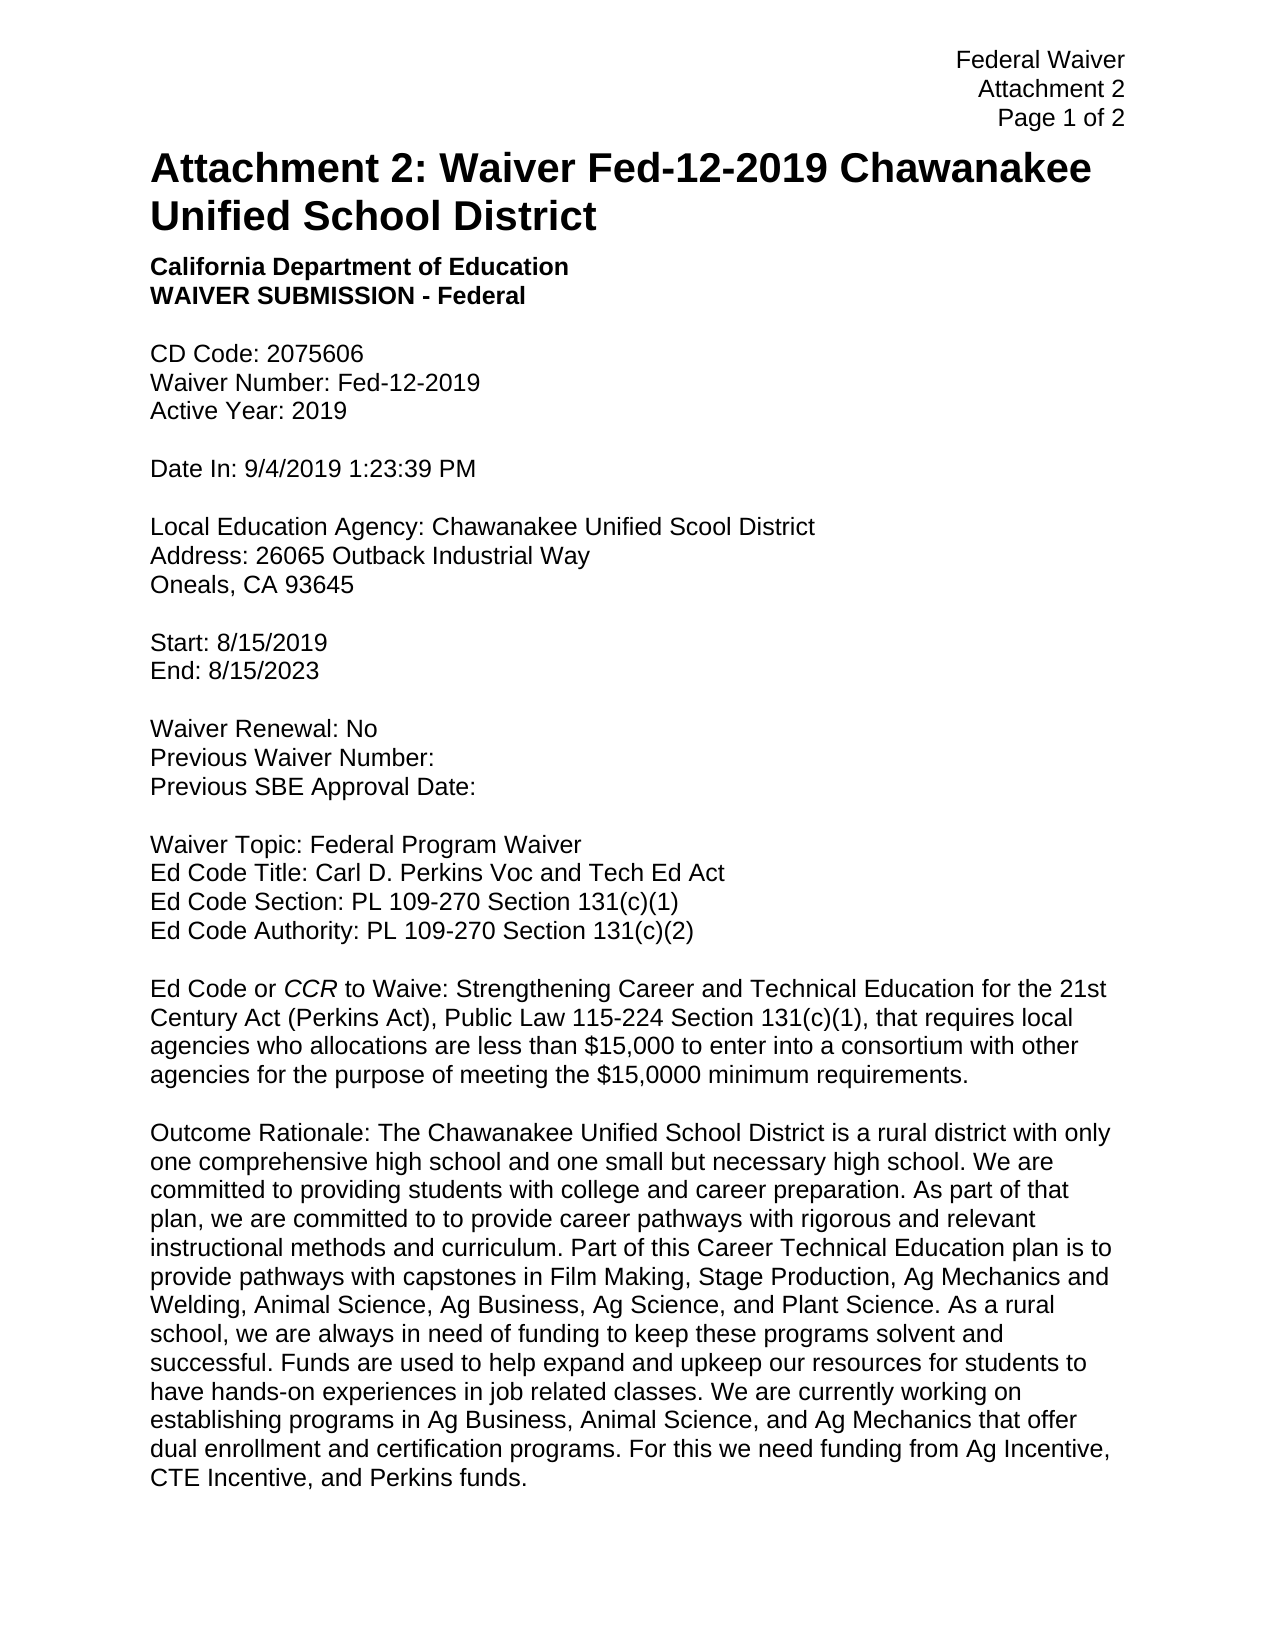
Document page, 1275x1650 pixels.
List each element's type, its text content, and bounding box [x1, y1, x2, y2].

text End: 8/15/2023 [150, 656, 1125, 685]
text Ed Code or CCR to Waive: Strengthening Career and Technical Education for the 21st Century Act (Perkins Act), Public Law 115-224 Section 131(c)(1), that requires local agencies who allocations are less than $15,000 to enter into a consortium with other agencies for the purpose of meeting the $15,0000 minimum requirements. [150, 974, 1125, 1089]
text California Department of Education [150, 252, 1125, 281]
text Ed Code Section: PL 109-270 Section 131(c)(1) [150, 887, 1125, 916]
text Date In: 9/4/2019 1:23:39 PM [150, 454, 1125, 483]
text CD Code: 2075606 [150, 339, 1125, 367]
text Active Year: 2019 [150, 396, 1125, 425]
text Waiver Renewal: No [150, 714, 1125, 743]
text Waiver Topic: Federal Program Waiver [150, 829, 1125, 858]
text Outcome Rationale: The Chawanakee Unified School District is a rural district with only one comprehensive high school and one small but necessary high school. We are committed to providing students with college and career preparation. As part of that plan, we are committed to to provide career pathways with rigorous and relevant instructional methods and curriculum. Part of this Career Technical Education plan is to provide pathways with capstones in Film Making, Stage Production, Ag Mechanics and Welding, Animal Science, Ag Business, Ag Science, and Plant Science. As a rural school, we are always in need of funding to keep these programs solvent and successful. Funds are used to help expand and upkeep our resources for students to have hands-on experiences in job related classes. We are currently working on establishing programs in Ag Business, Animal Science, and Ag Mechanics that offer dual enrollment and certification programs. For this we need funding from Ag Incentive, CTE Incentive, and Perkins funds. [150, 1118, 1125, 1492]
text Previous Waiver Number: [150, 743, 1125, 772]
text Previous SBE Approval Date: [150, 772, 1125, 800]
text Oneals, CA 93645 [150, 569, 1125, 598]
text Ed Code Title: Carl D. Perkins Voc and Tech Ed Act [150, 858, 1125, 887]
subtitle Attachment 2: Waiver Fed-12-2019 Chawanakee Unified School District [150, 144, 1125, 239]
text Ed Code Authority: PL 109-270 Section 131(c)(2) [150, 916, 1125, 944]
text Local Education Agency: Chawanakee Unified Scool District [150, 512, 1125, 541]
text Start: 8/15/2019 [150, 627, 1125, 656]
text Address: 26065 Outback Industrial Way [150, 541, 1125, 569]
text WAIVER SUBMISSION - Federal [150, 281, 1125, 309]
text Waiver Number: Fed-12-2019 [150, 367, 1125, 396]
